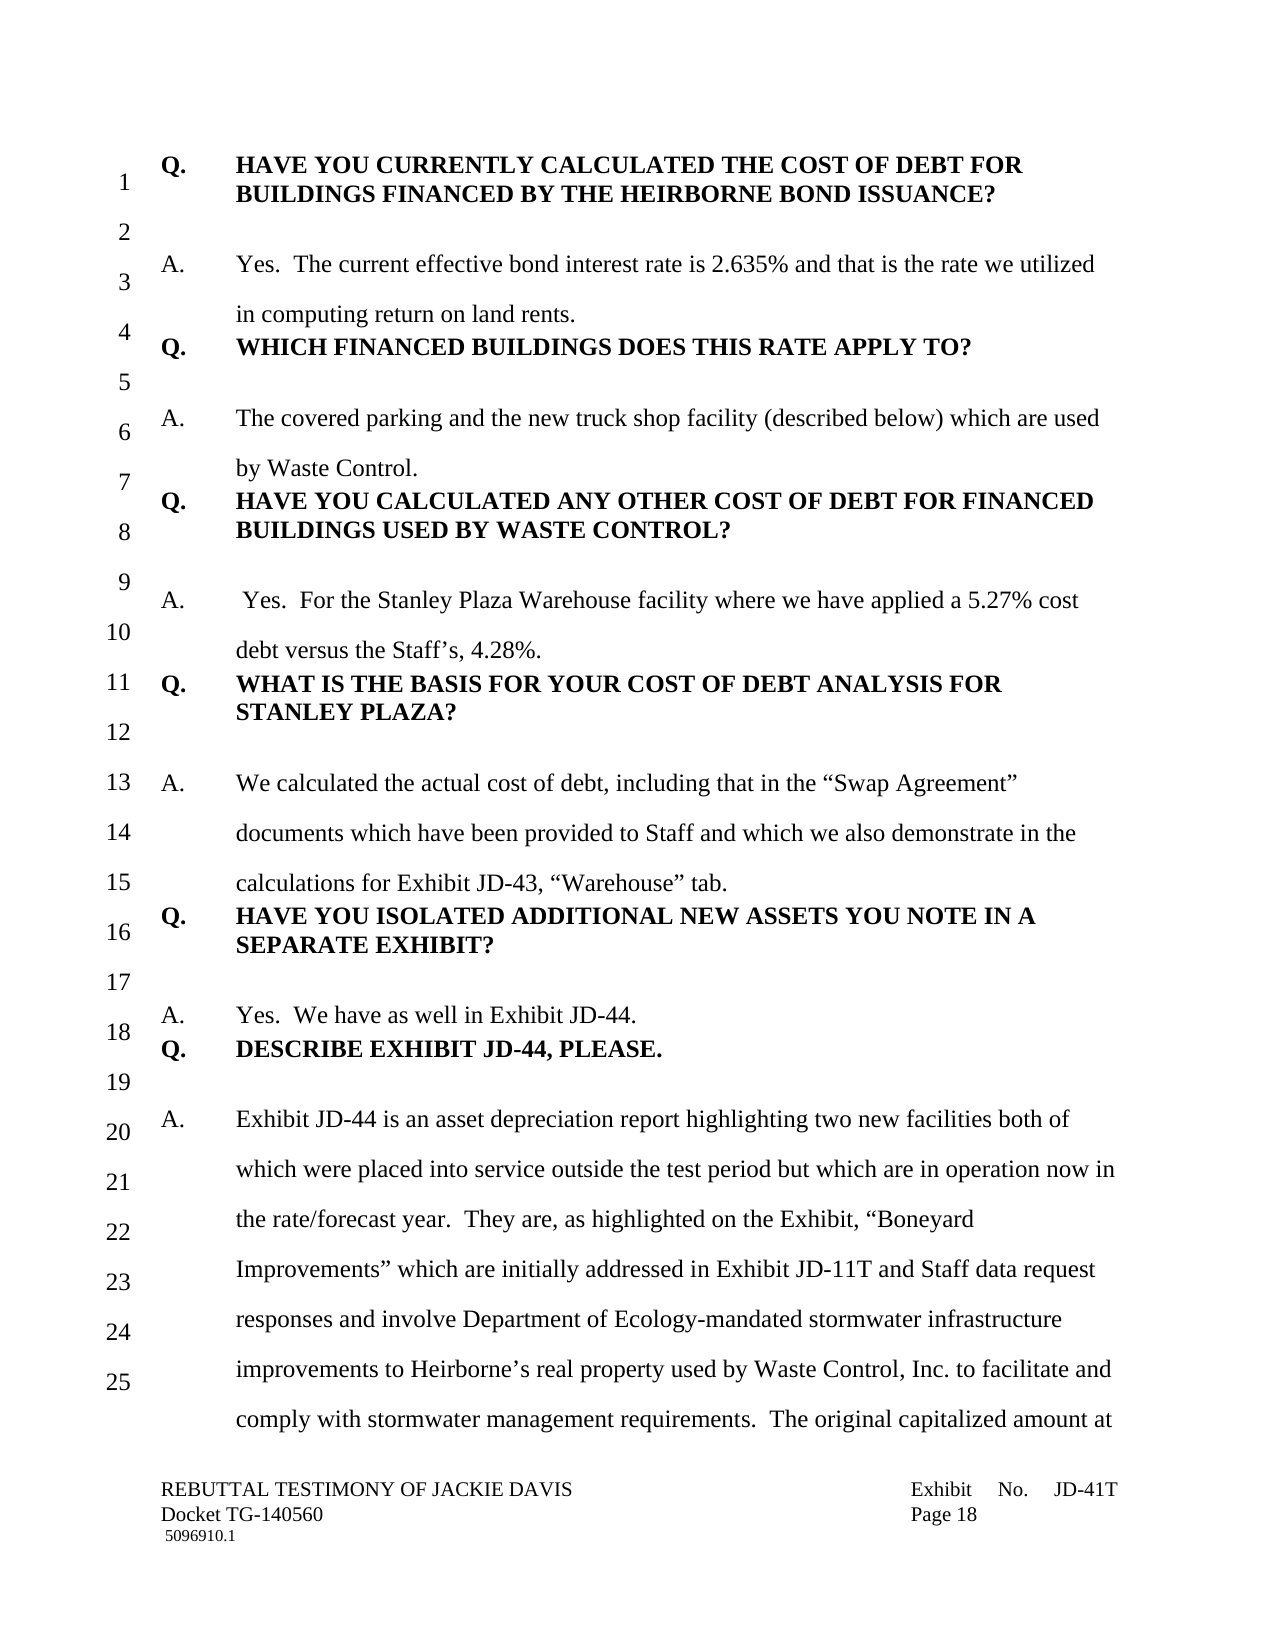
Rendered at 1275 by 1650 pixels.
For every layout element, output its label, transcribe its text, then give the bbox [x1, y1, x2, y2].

text A. We calculated the actual cost of debt, including that in the “Swap Agreement” documents which have been provided to Staff and which we also demonstrate in the calculations for Exhibit JD-43, “Warehouse” tab. [161, 751, 1117, 901]
text q. what is the basis for your cost of debt analysis for stanley plaza? [161, 669, 1117, 726]
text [161, 1087, 1117, 1437]
text A. Yes. For the Stanley Plaza Warehouse facility where we have applied a 5.27% cost debt versus the Staff’s, 4.28%. [161, 569, 1117, 669]
text q. Have you currently calculated the cost of debt for buildings financed by the heirborne bond issuance? [161, 150, 1117, 207]
text A. Yes. The current effective bond interest rate is 2.635% and that is the rate we utilized in computing return on land rents. [161, 232, 1117, 332]
text Q. HAVE YOU ISOLATED ADDITIONAL NEW ASSETS YOU note IN A SEPARATE EXHIBIT? [161, 901, 1117, 959]
text Q. DESCRIBE EXHIBIT JD-44, PLEASE. [161, 1034, 1117, 1062]
text Q. have you calculated any other cost of debt for financed buildings used by waste control? [161, 486, 1117, 544]
text A. Yes. We have as well in Exhibit JD-44. [161, 984, 1117, 1034]
text A. The covered parking and the new truck shop facility (described below) which are used by Waste Control. [161, 386, 1117, 486]
text q. which financed buildings does this rate apply to? [161, 332, 1117, 361]
